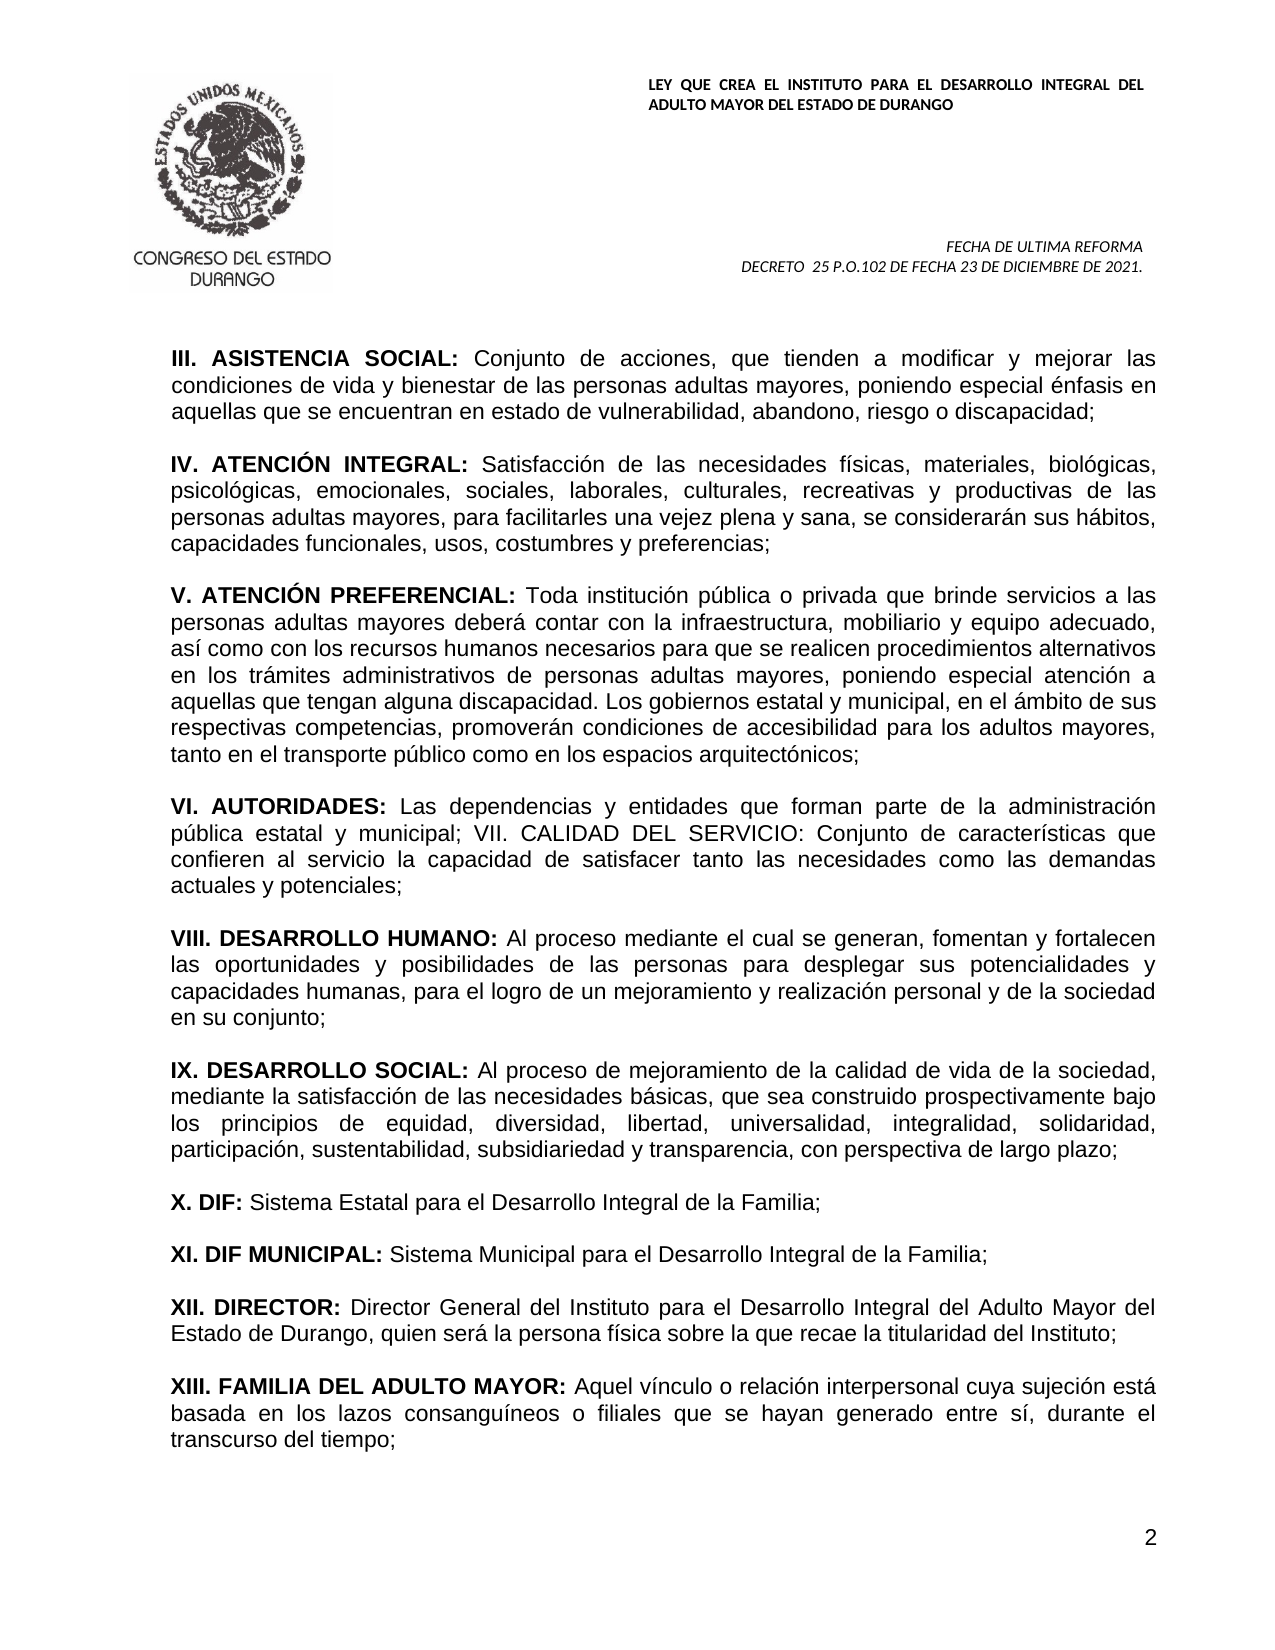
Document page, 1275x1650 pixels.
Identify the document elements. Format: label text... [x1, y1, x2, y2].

list III. ASISTENCIA SOCIAL: Conjunto de acciones, que tienden a modificar y mejorar las condiciones de vida y bienestar de las personas adultas mayores, poniendo especial énfasis en aquellas que se encuentran en estado de vulnerabilidad, abandono, riesgo o discapacidad; [171, 345, 1157, 424]
list VIII. DESARROLLO HUMANO: Al proceso mediante el cual se generan, fomentan y fortalecen las oportunidades y posibilidades de las personas para desplegar sus potencialidades y capacidades humanas, para el logro de un mejoramiento y realización personal y de la sociedad en su conjunto; [170, 925, 1157, 1031]
list X. DIF: Sistema Estatal para el Desarrollo Integral de la Familia; [170, 1189, 1157, 1215]
list IX. DESARROLLO SOCIAL: Al proceso de mejoramiento de la calidad de vida de la sociedad, mediante la satisfacción de las necesidades básicas, que sea construido prospectivamente bajo los principios de equidad, diversidad, libertad, universalidad, integralidad, solidaridad, participación, sustentabilidad, subsidiariedad y transparencia, con perspectiva de largo plazo; [170, 1057, 1157, 1162]
list VI. AUTORIDADES: Las dependencias y entidades que forman parte de la administración pública estatal y municipal; VII. CALIDAD DEL SERVICIO: Conjunto de características que confieren al servicio la capacidad de satisfacer tanto las necesidades como las demandas actuales y potenciales; [170, 793, 1157, 899]
list XIII. FAMILIA DEL ADULTO MAYOR: Aquel vínculo o relación interpersonal cuya sujeción está basada en los lazos consanguíneos o filiales que se hayan generado entre sí, durante el transcurso del tiempo; [170, 1373, 1157, 1452]
list V. ATENCIÓN PREFERENCIAL: Toda institución pública o privada que brinde servicios a las personas adultas mayores deberá contar con la infraestructura, mobiliario y equipo adecuado, así como con los recursos humanos necesarios para que se realicen procedimientos alternativos en los trámites administrativos de personas adultas mayores, poniendo especial atención a aquellas que tengan alguna discapacidad. Los gobiernos estatal y municipal, en el ámbito de sus respectivas competencias, promoverán condiciones de accesibilidad para los adultos mayores, tanto en el transporte público como en los espacios arquitectónicos; [170, 582, 1157, 767]
picture [129, 73, 333, 293]
list XII. DIRECTOR: Director General del Instituto para el Desarrollo Integral del Adulto Mayor del Estado de Durango, quien será la persona física sobre la que recae la titularidad del Instituto; [170, 1294, 1157, 1347]
list IV. ATENCIÓN INTEGRAL: Satisfacción de las necesidades físicas, materiales, biológicas, psicológicas, emocionales, sociales, laborales, culturales, recreativas y productivas de las personas adultas mayores, para facilitarles una vejez plena y sana, se considerarán sus hábitos, capacidades funcionales, usos, costumbres y preferencias; [170, 451, 1157, 556]
list XI. DIF MUNICIPAL: Sistema Municipal para el Desarrollo Integral de la Familia; [170, 1241, 1157, 1268]
